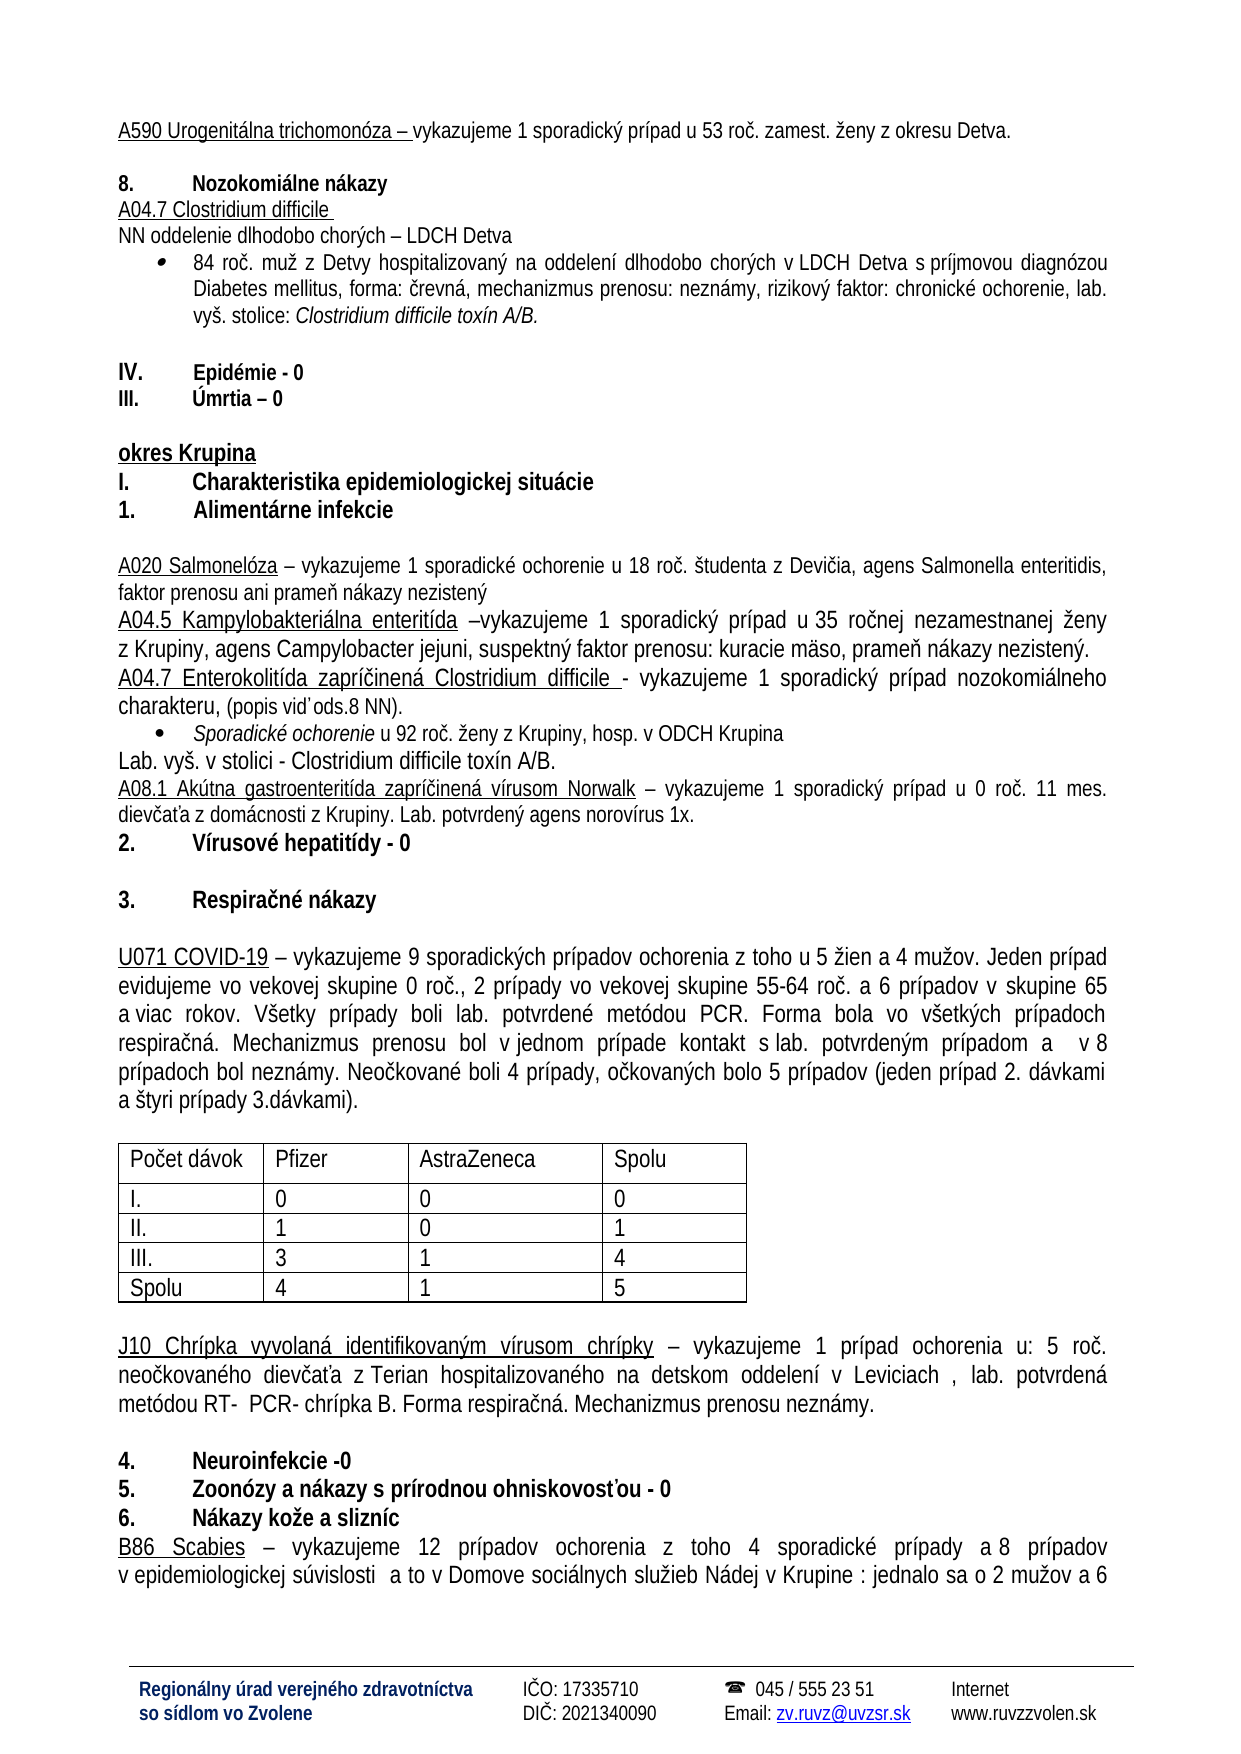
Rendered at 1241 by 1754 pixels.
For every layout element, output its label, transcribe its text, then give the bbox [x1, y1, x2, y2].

table_header Spolu [603, 1144, 746, 1183]
text A08.1 Akútna gastroenteritída zapríčinená vírusom Norwalk – vykazujeme 1 sporadický prípad u 0 roč. 11 mes. dievčaťa z domácnosti z Krupiny. Lab. potvrdený agens norovírus 1x. [118, 775, 1107, 827]
text U071 COVID-19 – vykazujeme 9 sporadických prípadov ochorenia z toho u 5 žien a 4 mužov. Jeden prípad evidujeme vo vekovej skupine 0 roč., 2 prípady vo vekovej skupine 55-64 roč. a 6 prípadov v skupine 65 a viac rokov. Všetky prípady boli lab. potvrdené metódou PCR. Forma bola vo všetkých prípadoch respiračná. Mechanizmus prenosu bol v jednom prípade kontakt s lab. potvrdeným prípadom a v 8 prípadoch bol neznámy. Neočkované boli 4 prípady, očkovaných bolo 5 prípadov (jeden prípad 2. dávkami a štyri prípady 3.dávkami). [118, 942, 1107, 1114]
text A020 Salmonelóza – vykazujeme 1 sporadické ochorenie u 18 roč. študenta z Devičia, agens Salmonella enteritidis, faktor prenosu ani prameň nákazy nezistený [118, 552, 1107, 605]
table_cell 1 [409, 1273, 602, 1301]
text I. Charakteristika epidemiologickej situácie [118, 467, 1107, 495]
text 8. Nozokomiálne nákazy [118, 170, 1107, 196]
table_cell 1 [603, 1214, 746, 1242]
table_cell 0 [409, 1184, 602, 1212]
text A04.7 Enterokolitída zapríčinená Clostridium difficile - vykazujeme 1 sporadický prípad nozokomiálneho charakteru, (popis viď ods.8 NN). [118, 662, 1107, 720]
table_cell 5 [603, 1273, 746, 1301]
text A04.7 Clostridium difficile [118, 196, 1107, 222]
list Epidémie - 0 [118, 357, 1107, 385]
text 2. Vírusové hepatitídy - 0 [118, 827, 1107, 856]
text 3. Respiračné nákazy [118, 885, 1107, 913]
text 4. Neuroinfekcie -0 [118, 1446, 1107, 1474]
text A04.5 Kampylobakteriálna enteritída –vykazujeme 1 sporadický prípad u 35 ročnej nezamestnanej ženy z Krupiny, agens Campylobacter jejuni, suspektný faktor prenosu: kuracie mäso, prameň nákazy nezistený. [118, 605, 1107, 662]
text III. Úmrtia – 0 [118, 385, 1107, 412]
table_cell I. [119, 1184, 263, 1212]
table_header Počet dávok [119, 1144, 263, 1183]
text 5. Zoonózy a nákazy s prírodnou ohniskovosťou - 0 [118, 1474, 1119, 1503]
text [118, 1532, 1107, 1589]
table_cell 1 [409, 1243, 602, 1272]
text Lab. vyš. v stolici - Clostridium difficile toxín A/B. [118, 746, 1107, 775]
text 6. Nákazy kože a slizníc [118, 1503, 1107, 1532]
table_header AstraZeneca [409, 1144, 602, 1183]
table_cell 1 [264, 1214, 408, 1242]
table_cell 4 [603, 1243, 746, 1272]
table_cell III. [119, 1243, 263, 1272]
list 84 roč. muž z Detvy hospitalizovaný na oddelení dlhodobo chorých v LDCH Detva s príjmovou diagnózou Diabetes mellitus, forma: črevná, mechanizmus prenosu: neznámy, rizikový faktor: chronické ochorenie, lab. vyš. stolice: Clostridium difficile toxín A/B. [156, 249, 1107, 328]
text NN oddelenie dlhodobo chorých – LDCH Detva [118, 222, 1107, 249]
list Alimentárne infekcie [118, 495, 1107, 524]
text J10 Chrípka vyvolaná identifikovaným vírusom chrípky – vykazujeme 1 prípad ochorenia u: 5 roč. neočkovaného dievčaťa z Terian hospitalizovaného na detskom oddelení v Leviciach , lab. potvrdená metódou RT- PCR- chrípka B. Forma respiračná. Mechanizmus prenosu neznámy. [118, 1331, 1107, 1417]
table_cell 0 [603, 1184, 746, 1212]
table_header Pfizer [264, 1144, 408, 1183]
table_cell Spolu [119, 1273, 263, 1301]
table_cell 3 [264, 1243, 408, 1272]
table_cell II. [119, 1214, 263, 1242]
table_cell 4 [264, 1273, 408, 1301]
text okres Krupina [118, 438, 1107, 467]
list Sporadické ochorenie u 92 roč. ženy z Krupiny, hosp. v ODCH Krupina [156, 720, 1107, 746]
text A590 Urogenitálna trichomonóza – vykazujeme 1 sporadický prípad u 53 roč. zamest. ženy z okresu Detva. [118, 117, 1107, 143]
table_cell 0 [264, 1184, 408, 1212]
table_cell 0 [409, 1214, 602, 1242]
